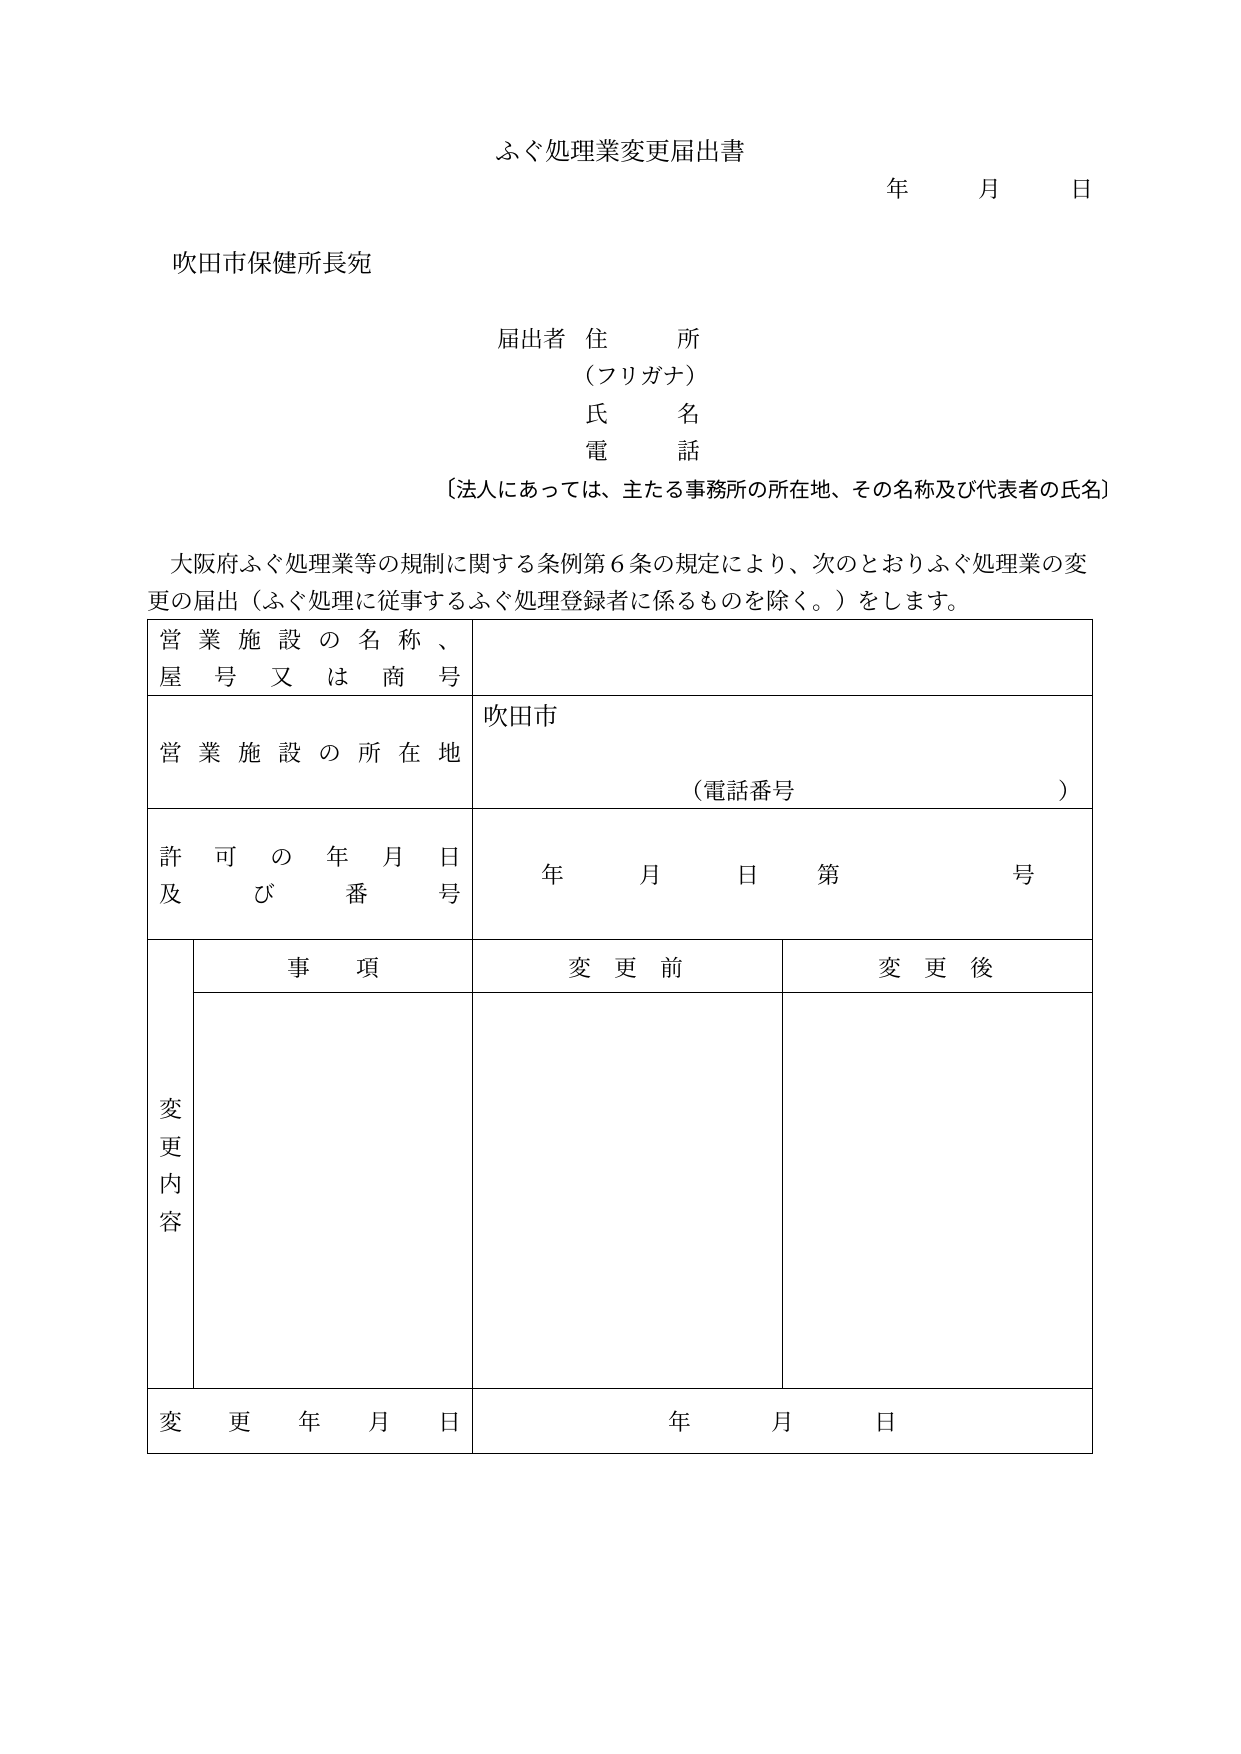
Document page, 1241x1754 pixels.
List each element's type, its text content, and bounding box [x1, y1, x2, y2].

table_cell [473, 993, 782, 1388]
text 大阪府ふぐ処理業等の規制に関する条例第６条の規定により、次のとおりふぐ処理業の変更の届出（ふぐ処理に従事するふぐ処理登録者に係るものを除く。）をします。 [148, 543, 1092, 618]
table_cell 変 更 前 [473, 940, 782, 992]
table_cell [194, 993, 472, 1388]
table_header [473, 620, 1092, 694]
table_cell 吹田市 （電話番号 ） [473, 696, 1092, 808]
table_cell 変 更 後 [783, 940, 1092, 992]
table_cell [783, 993, 1092, 1388]
table_cell 変更年月日 [148, 1389, 472, 1453]
table_header 営業施設の名称、 屋号又は商号 [148, 620, 472, 694]
table_cell 変更内容 [148, 940, 193, 1388]
text 届出者 住 所 [148, 318, 1092, 356]
text 年 月 日 [148, 168, 1092, 206]
text 電 話 [148, 431, 1092, 468]
table_cell 年 月 日 [473, 1389, 1092, 1453]
text ふぐ処理業変更届出書 [148, 131, 1092, 168]
table_cell 年 月 日 第 号 [473, 809, 1092, 939]
table_cell 許可の年月日 及び番号 [148, 809, 472, 939]
text 氏 名 [148, 393, 1092, 431]
table_cell 営業施設の所在地 [148, 696, 472, 808]
text 〔法人にあっては、主たる事務所の所在地、その名称及び代表者の氏名〕 [148, 468, 1122, 506]
text 吹田市保健所長宛 [148, 243, 1092, 281]
table_cell 事 項 [194, 940, 472, 992]
text （フリガナ） [148, 356, 1092, 393]
